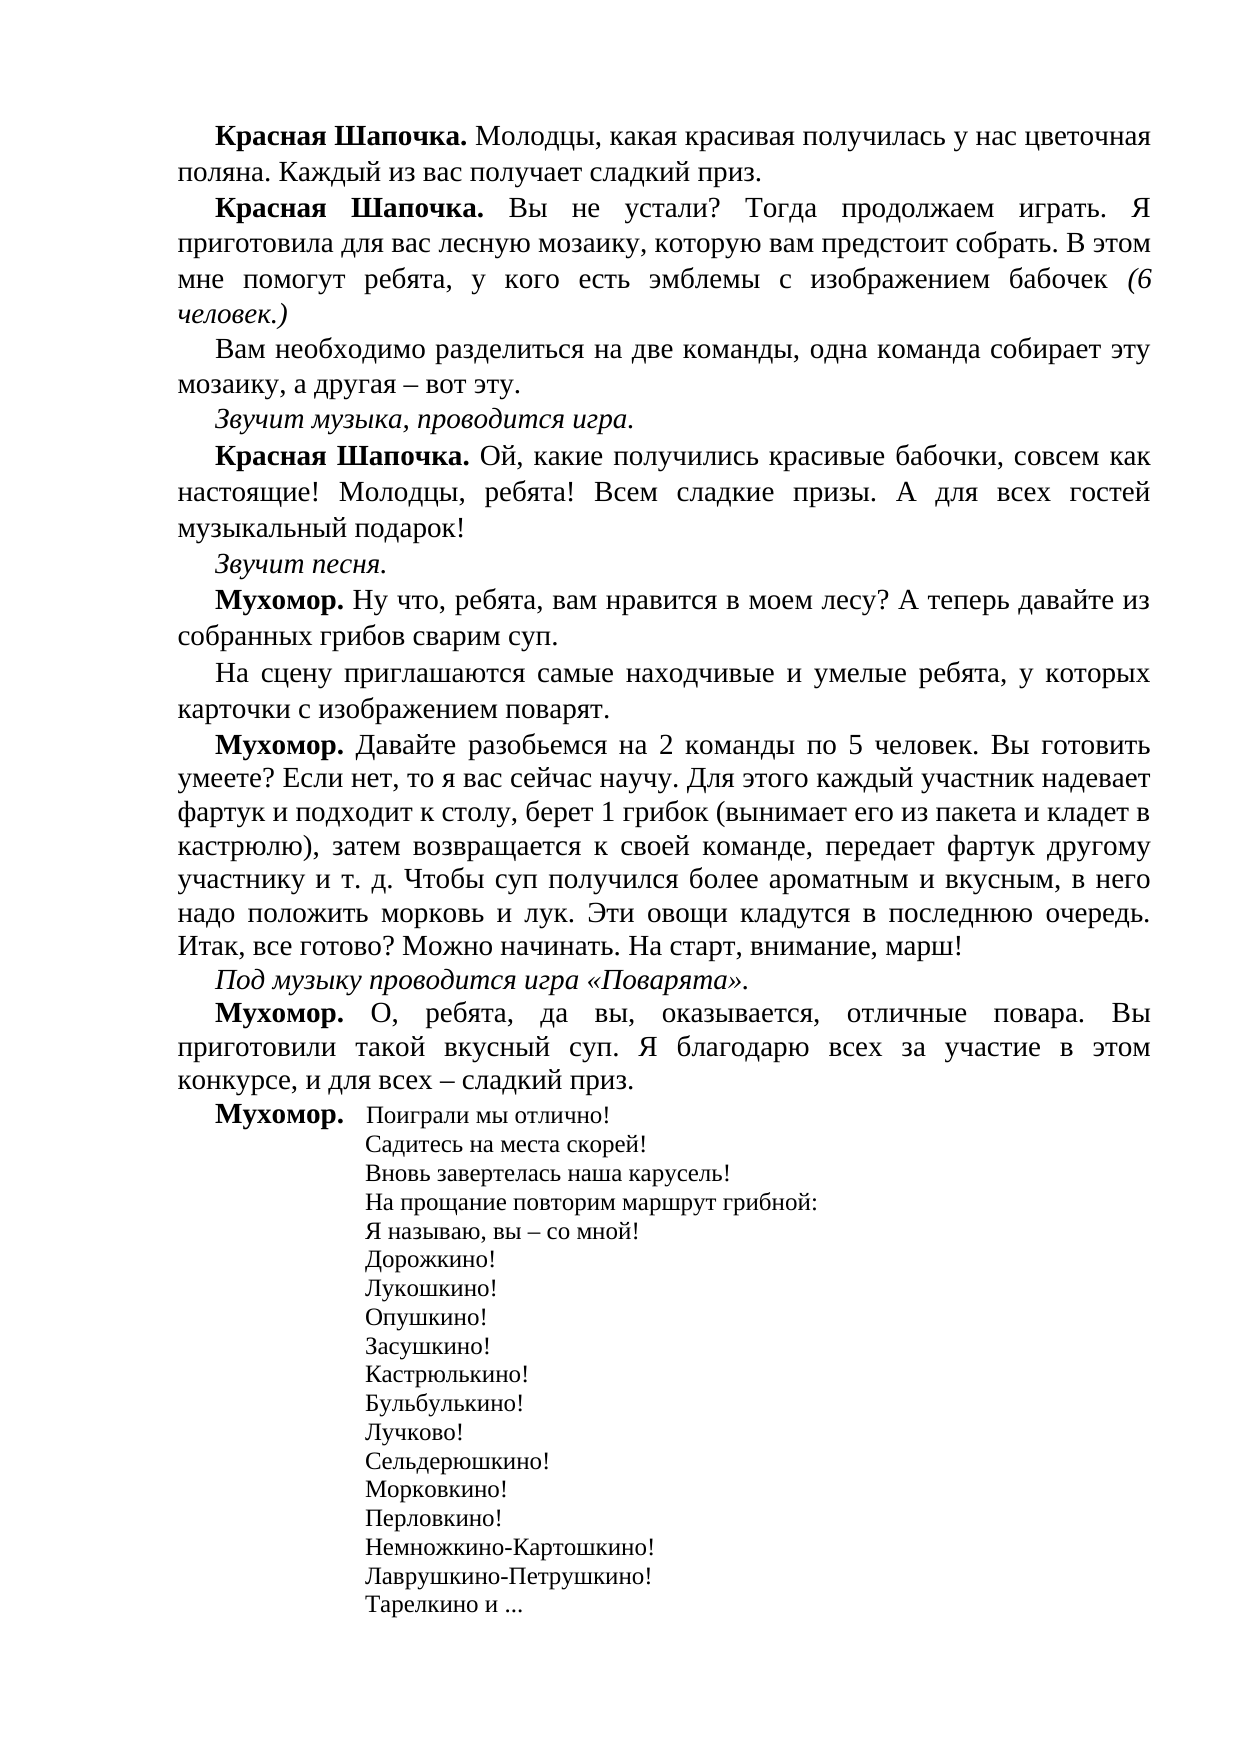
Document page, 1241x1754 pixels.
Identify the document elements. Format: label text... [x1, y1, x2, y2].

text Опушкино! [177, 1302, 1152, 1331]
text Мухомор. Давайте разобьемся на 2 команды по 5 человек. Вы готовить умеете? Если нет, то я вас сейчас научу. Для этого каждый участник надевает фартук и подходит к столу, берет 1 грибок (вынимает его из пакета и кладет в кастрюлю), затем возвращается к своей команде, передает фартук другому участнику и т. д. Чтобы суп получился более ароматным и вкусным, в него надо положить морковь и лук. Эти овощи кладутся в последнюю очередь. Итак, все готово? Можно начинать. На старт, внимание, марш! [177, 727, 1152, 962]
text Лаврушкино-Петрушкино! [177, 1561, 1152, 1589]
text Вам необходимо разделиться на две команды, одна команда собирает эту мозаику, а другая – вот эту. [177, 331, 1152, 400]
text Дорожкино! [177, 1244, 1152, 1273]
text Звучит музыка, проводится игра. [177, 402, 1152, 435]
text Звучит песня. [177, 546, 1152, 580]
text Я называю, вы – со мной! [177, 1216, 1152, 1244]
text Красная Шапочка. Молодцы, какая красивая получилась у нас цветочная поляна. Каждый из вас получает сладкий приз. [177, 118, 1152, 188]
text Перловкино! [177, 1503, 1152, 1532]
text Немножкино-Картошкино! [177, 1532, 1152, 1561]
text Сельдерюшкино! [177, 1446, 1152, 1474]
text Кастрюлькино! [177, 1359, 1152, 1388]
text Мухомор. Ну что, ребята, вам нравится в моем лесу? А теперь давайте из собранных грибов сварим суп. [177, 582, 1152, 652]
text Красная Шапочка. Ой, какие получились красивые бабочки, совсем как настоящие! Молодцы, ребята! Всем сладкие призы. А для всех гостей музыкальный подарок! [177, 438, 1152, 544]
text Под музыку проводится игра «Поварята». [177, 962, 1152, 995]
text На сцену приглашаются самые находчивые и умелые ребята, у которых карточки с изображением поварят. [177, 655, 1152, 724]
text Мухомор. Поиграли мы отлично! [177, 1096, 1152, 1129]
text Тарелкино и ... [177, 1589, 1152, 1618]
text Бульбулькино! [177, 1388, 1152, 1417]
text Лукошкино! [177, 1273, 1152, 1302]
text Морковкино! [177, 1474, 1152, 1503]
text Красная Шапочка. Вы не устали? Тогда продолжаем играть. Я приготовила для вас лесную мозаику, которую вам предстоит собрать. В этом мне помогут ребята, у кого есть эмблемы с изображением бабочек (6 человек.) [177, 190, 1152, 329]
text Вновь завертелась наша карусель! [177, 1158, 1152, 1187]
text Мухомор. О, ребята, да вы, оказывается, отличные повара. Вы приготовили такой вкусный суп. Я благодарю всех за участие в этом конкурсе, и для всех – сладкий приз. [177, 995, 1152, 1096]
text На прощание повторим маршрут грибной: [177, 1187, 1152, 1216]
text Лучково! [177, 1417, 1152, 1446]
text Засушкино! [177, 1331, 1152, 1359]
text Садитесь на места скорей! [177, 1129, 1152, 1158]
